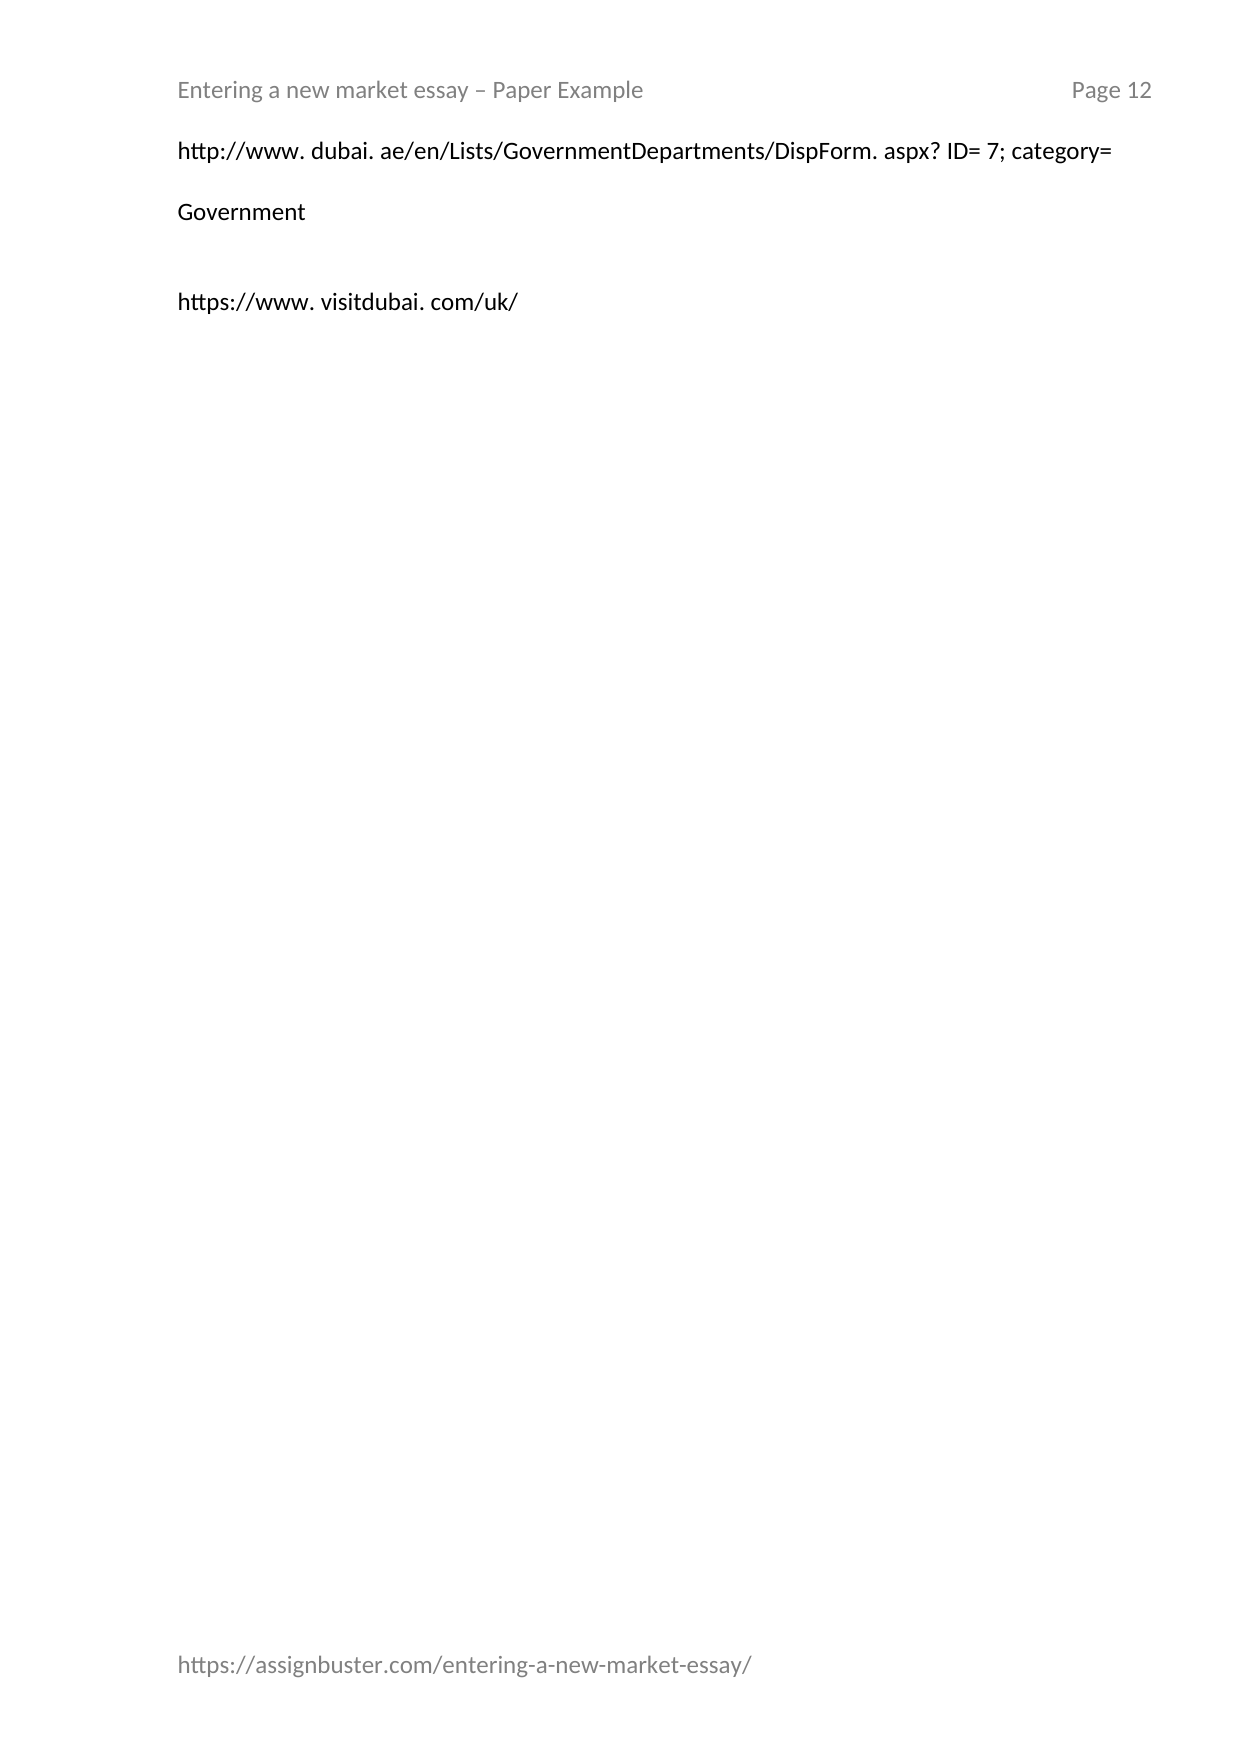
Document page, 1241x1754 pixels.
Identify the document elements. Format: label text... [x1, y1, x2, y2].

text http://www. dubai. ae/en/Lists/GovernmentDepartments/DispForm. aspx? ID= 7; category= Government [177, 135, 1152, 226]
text https://www. visitdubai. com/uk/ [177, 286, 1152, 317]
